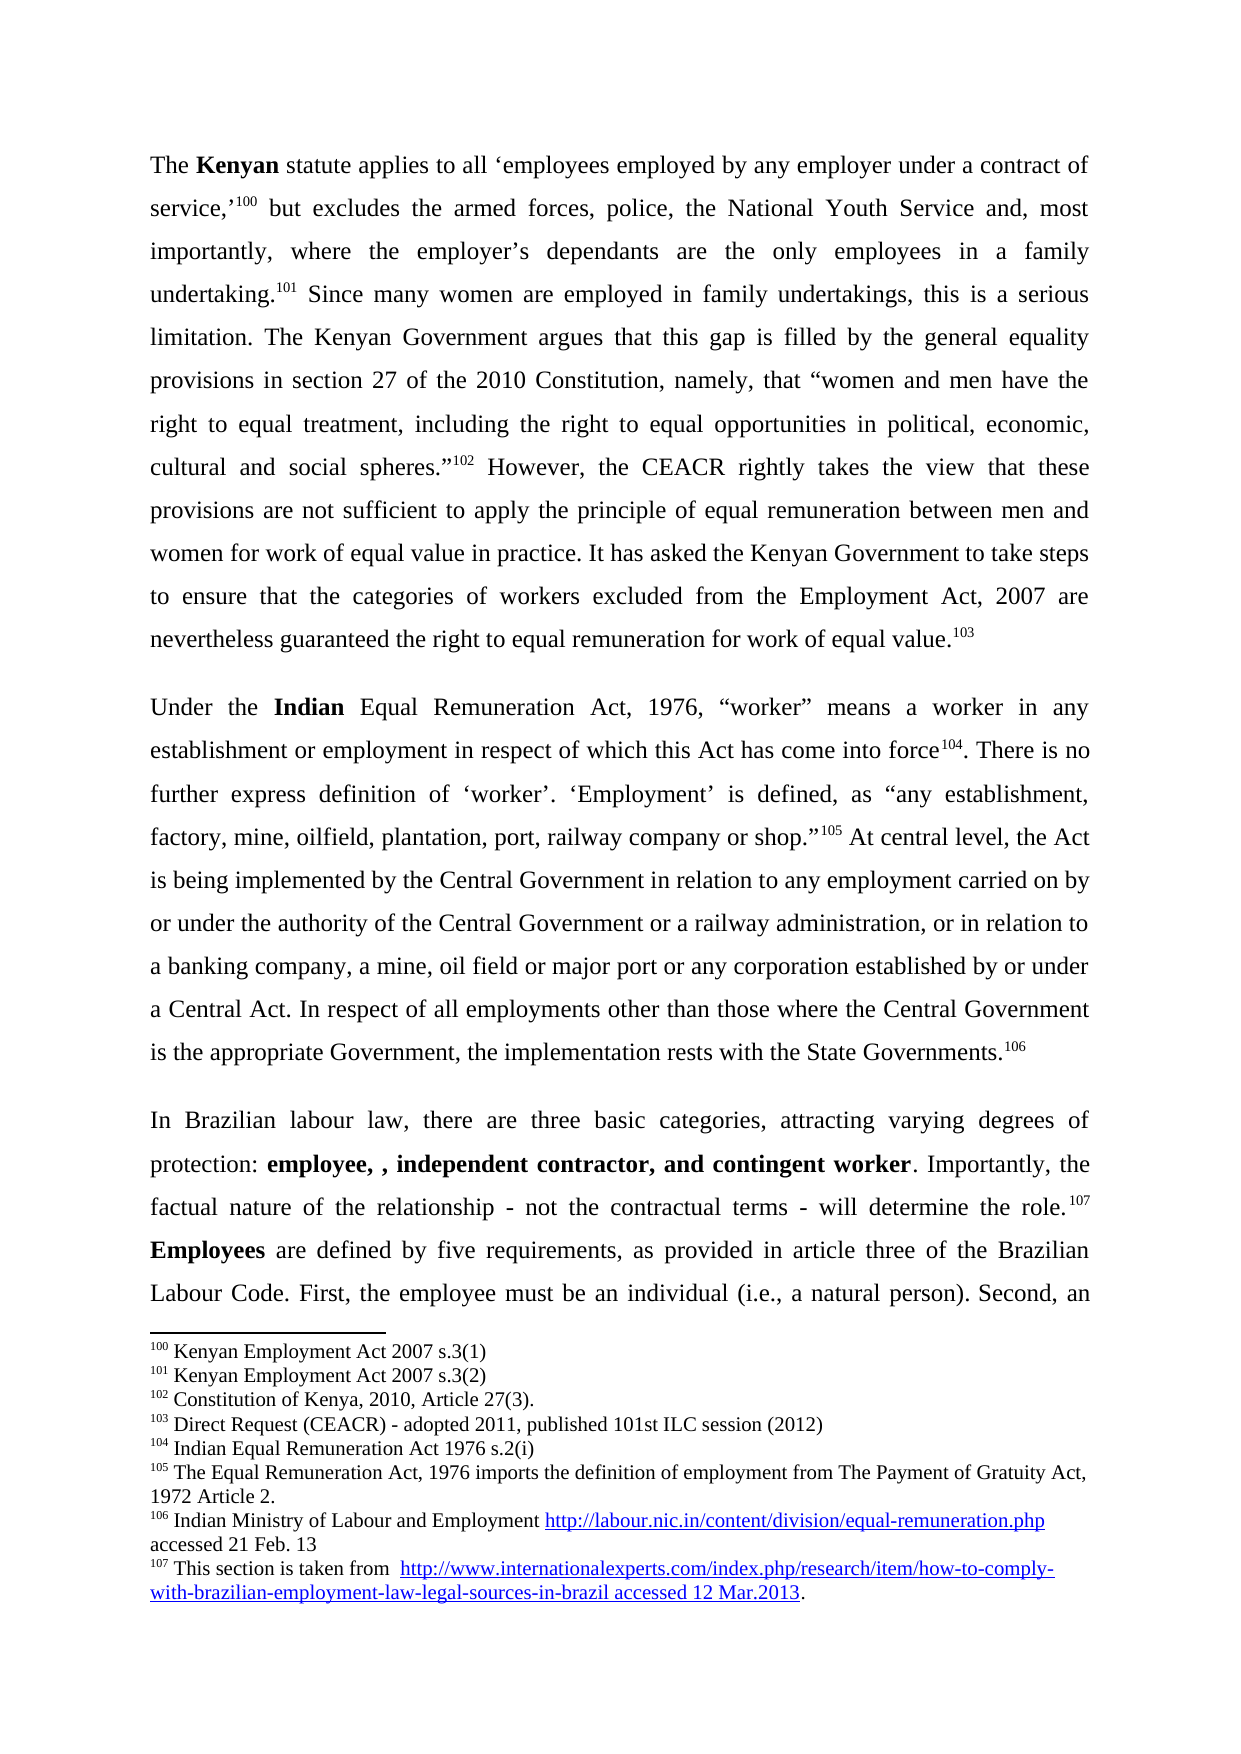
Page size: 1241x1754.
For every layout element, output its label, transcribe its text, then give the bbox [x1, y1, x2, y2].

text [150, 1106, 1090, 1307]
text The Kenyan statute applies to all ‘employees employed by any employer under a contract of service,’ but excludes the armed forces, police, the National Youth Service and, most importantly, where the employer’s dependants are the only employees in a family undertaking. Since many women are employed in family undertakings, this is a serious limitation. The Kenyan Government argues that this gap is filled by the general equality provisions in section 27 of the 2010 Constitution, namely, that “women and men have the right to equal treatment, including the right to equal opportunities in political, economic, cultural and social spheres.” However, the CEACR rightly takes the view that these provisions are not sufficient to apply the principle of equal remuneration between men and women for work of equal value in practice. It has asked the Kenyan Government to take steps to ensure that the categories of workers excluded from the Employment Act, 2007 are nevertheless guaranteed the right to equal remuneration for work of equal value. [150, 150, 1090, 653]
text Under the Indian Equal Remuneration Act, 1976, “worker” means a worker in any establishment or employment in respect of which this Act has come into force. There is no further express definition of ‘worker’. ‘Employment’ is defined, as “any establishment, factory, mine, oilfield, plantation, port, railway company or shop.” At central level, the Act is being implemented by the Central Government in relation to any employment carried on by or under the authority of the Central Government or a railway administration, or in relation to a banking company, a mine, oil field or major port or any corporation established by or under a Central Act. In respect of all employments other than those where the Central Government is the appropriate Government, the implementation rests with the State Governments. [150, 692, 1090, 1066]
